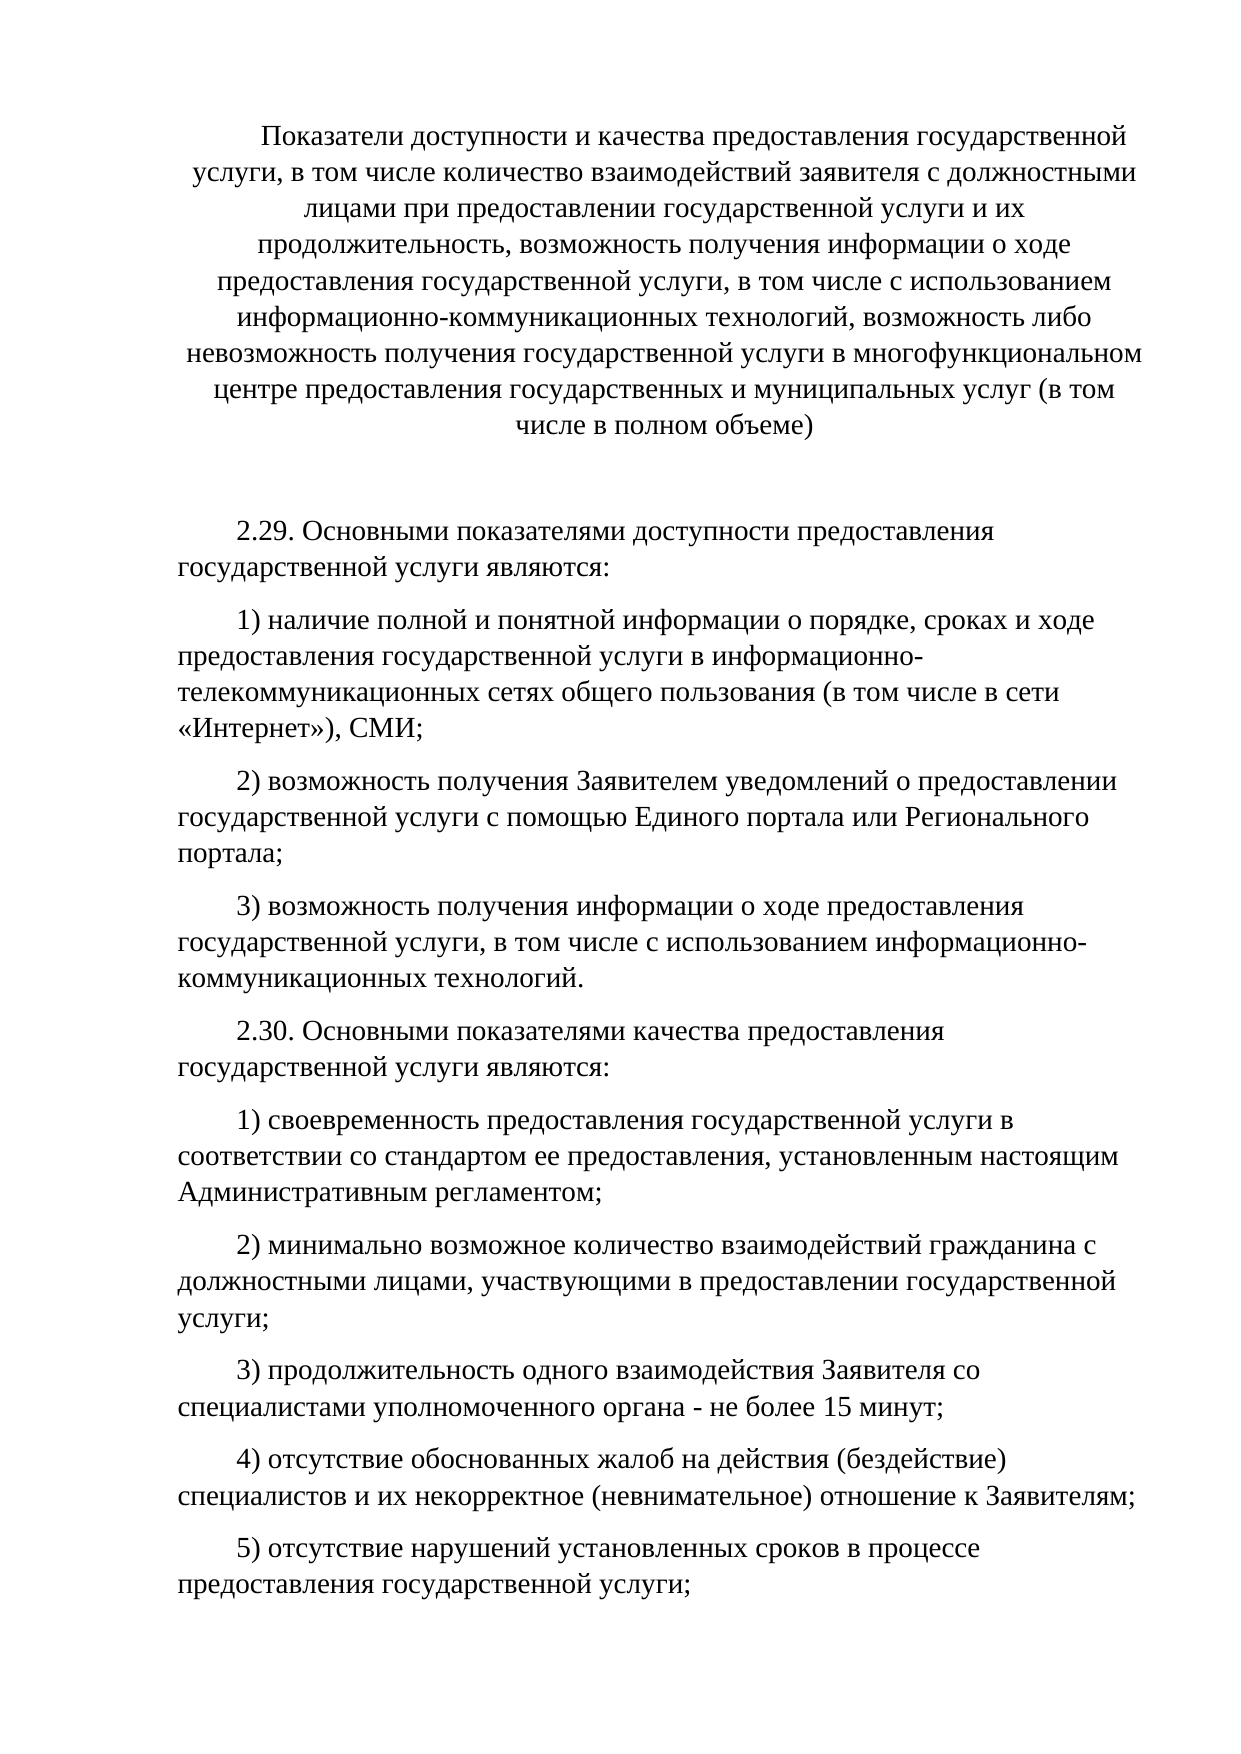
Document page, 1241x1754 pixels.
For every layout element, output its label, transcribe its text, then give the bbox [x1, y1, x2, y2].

text 2) возможность получения Заявителем уведомлений о предоставлении государственной услуги с помощью Единого портала или Регионального портала; [177, 763, 1152, 869]
text 2.29. Основными показателями доступности предоставления государственной услуги являются: [177, 513, 1152, 583]
text 4) отсутствие обоснованных жалоб на действия (бездействие) специалистов и их некорректное (невнимательное) отношение к Заявителям; [177, 1441, 1152, 1511]
text 1) своевременность предоставления государственной услуги в соответствии со стандартом ее предоставления, установленным настоящим Административным регламентом; [177, 1102, 1152, 1208]
text Показатели доступности и качества предоставления государственной услуги, в том числе количество взаимодействий заявителя с должностными лицами при предоставлении государственной услуги и их продолжительность, возможность получения информации о ходе предоставления государственной услуги, в том числе с использованием информационно-коммуникационных технологий, возможность либо невозможность получения государственной услуги в многофункциональном центре предоставления государственных и муниципальных услуг (в том числе в полном объеме) [177, 118, 1152, 441]
text 2) минимально возможное количество взаимодействий гражданина с должностными лицами, участвующими в предоставлении государственной услуги; [177, 1227, 1152, 1333]
text 1) наличие полной и понятной информации о порядке, сроках и ходе предоставления государственной услуги в информационно-телекоммуникационных сетях общего пользования (в том числе в сети «Интернет»), СМИ; [177, 602, 1152, 744]
text 5) отсутствие нарушений установленных сроков в процессе предоставления государственной услуги; [177, 1530, 1152, 1600]
text 2.30. Основными показателями качества предоставления государственной услуги являются: [177, 1013, 1152, 1083]
text 3) продолжительность одного взаимодействия Заявителя со специалистами уполномоченного органа - не более 15 минут; [177, 1352, 1152, 1422]
text 3) возможность получения информации о ходе предоставления государственной услуги, в том числе с использованием информационно-коммуникационных технологий. [177, 888, 1152, 994]
